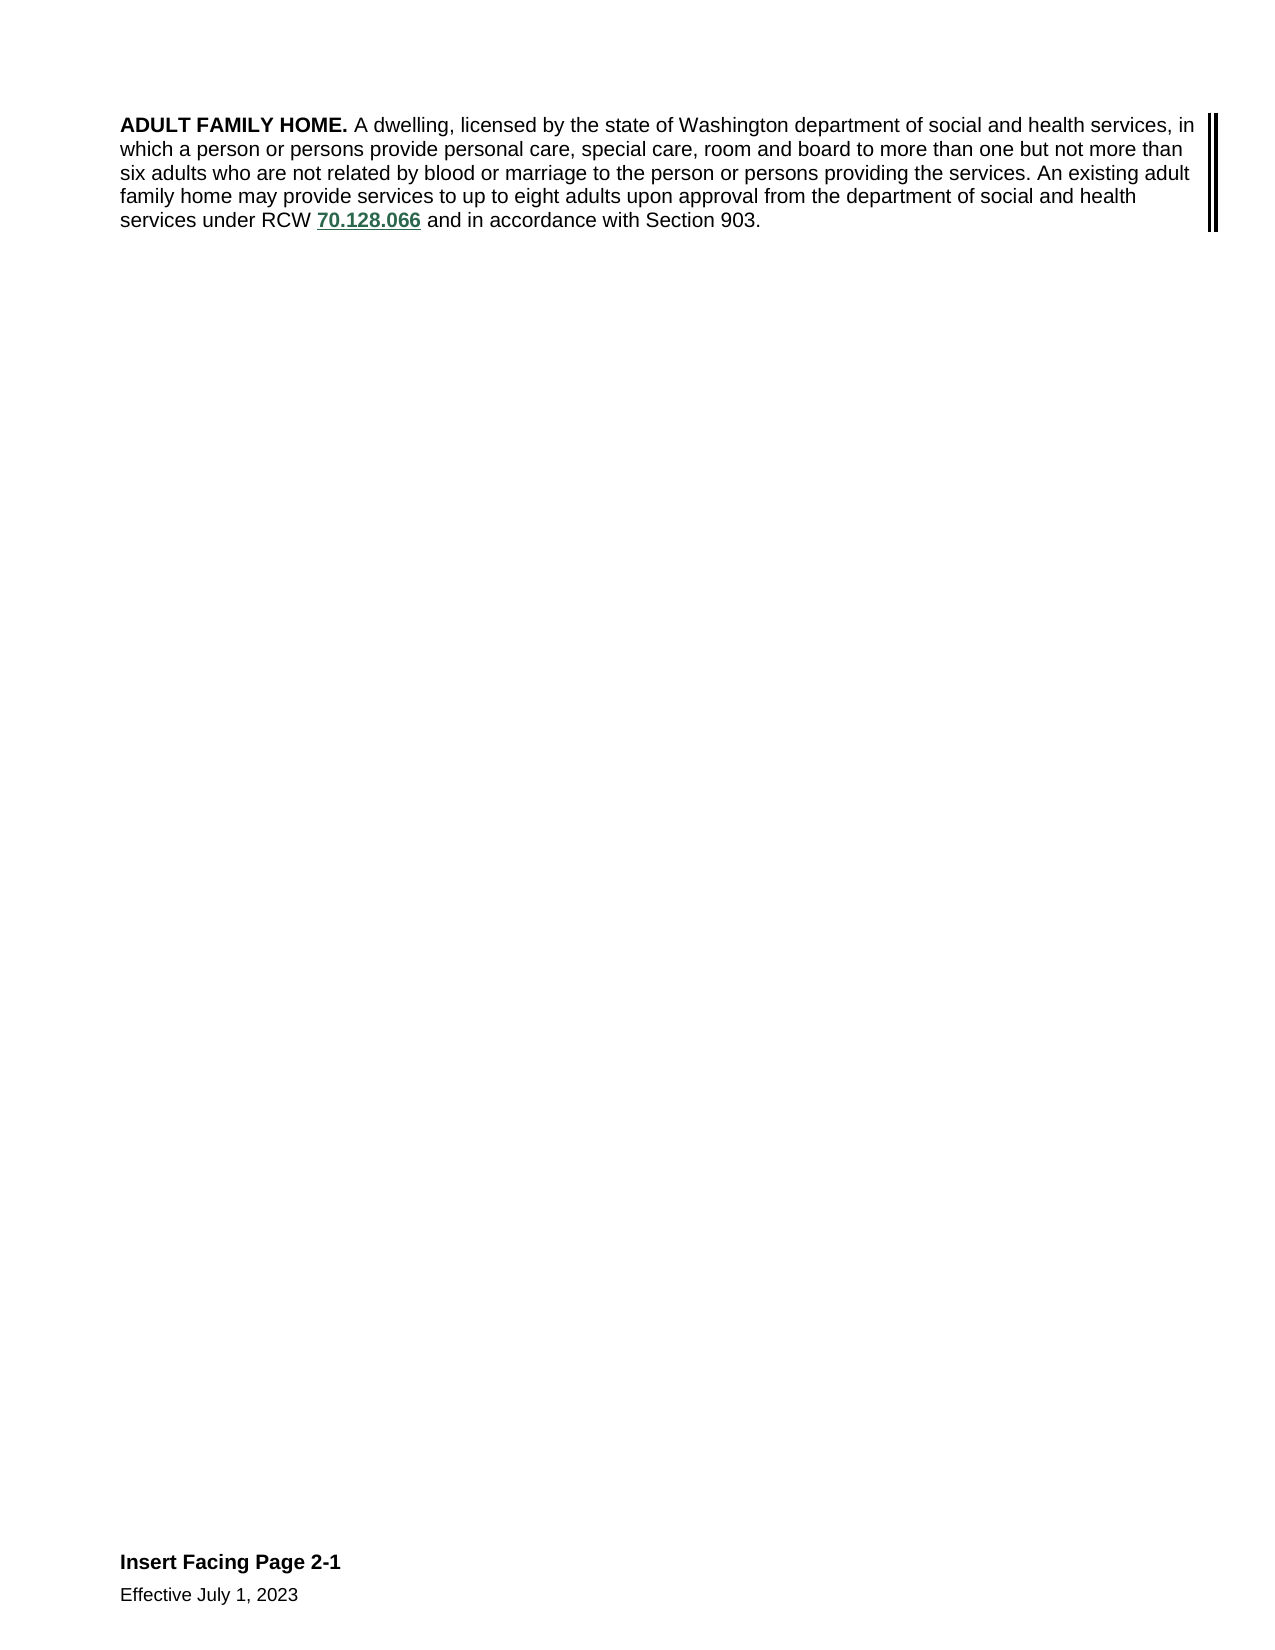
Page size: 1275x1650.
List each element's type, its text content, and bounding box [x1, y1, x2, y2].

text Insert Facing Page 2-1 [120, 1550, 1200, 1574]
text ADULT FAMILY HOME. A dwelling, licensed by the state of Washington department of social and health services, in which a person or persons provide personal care, special care, room and board to more than one but not more than six adults who are not related by blood or marriage to the person or persons providing the services. An existing adult family home may provide services to up to eight adults upon approval from the department of social and health services under RCW 70.128.066 and in accordance with Section 903. [120, 112, 1200, 232]
